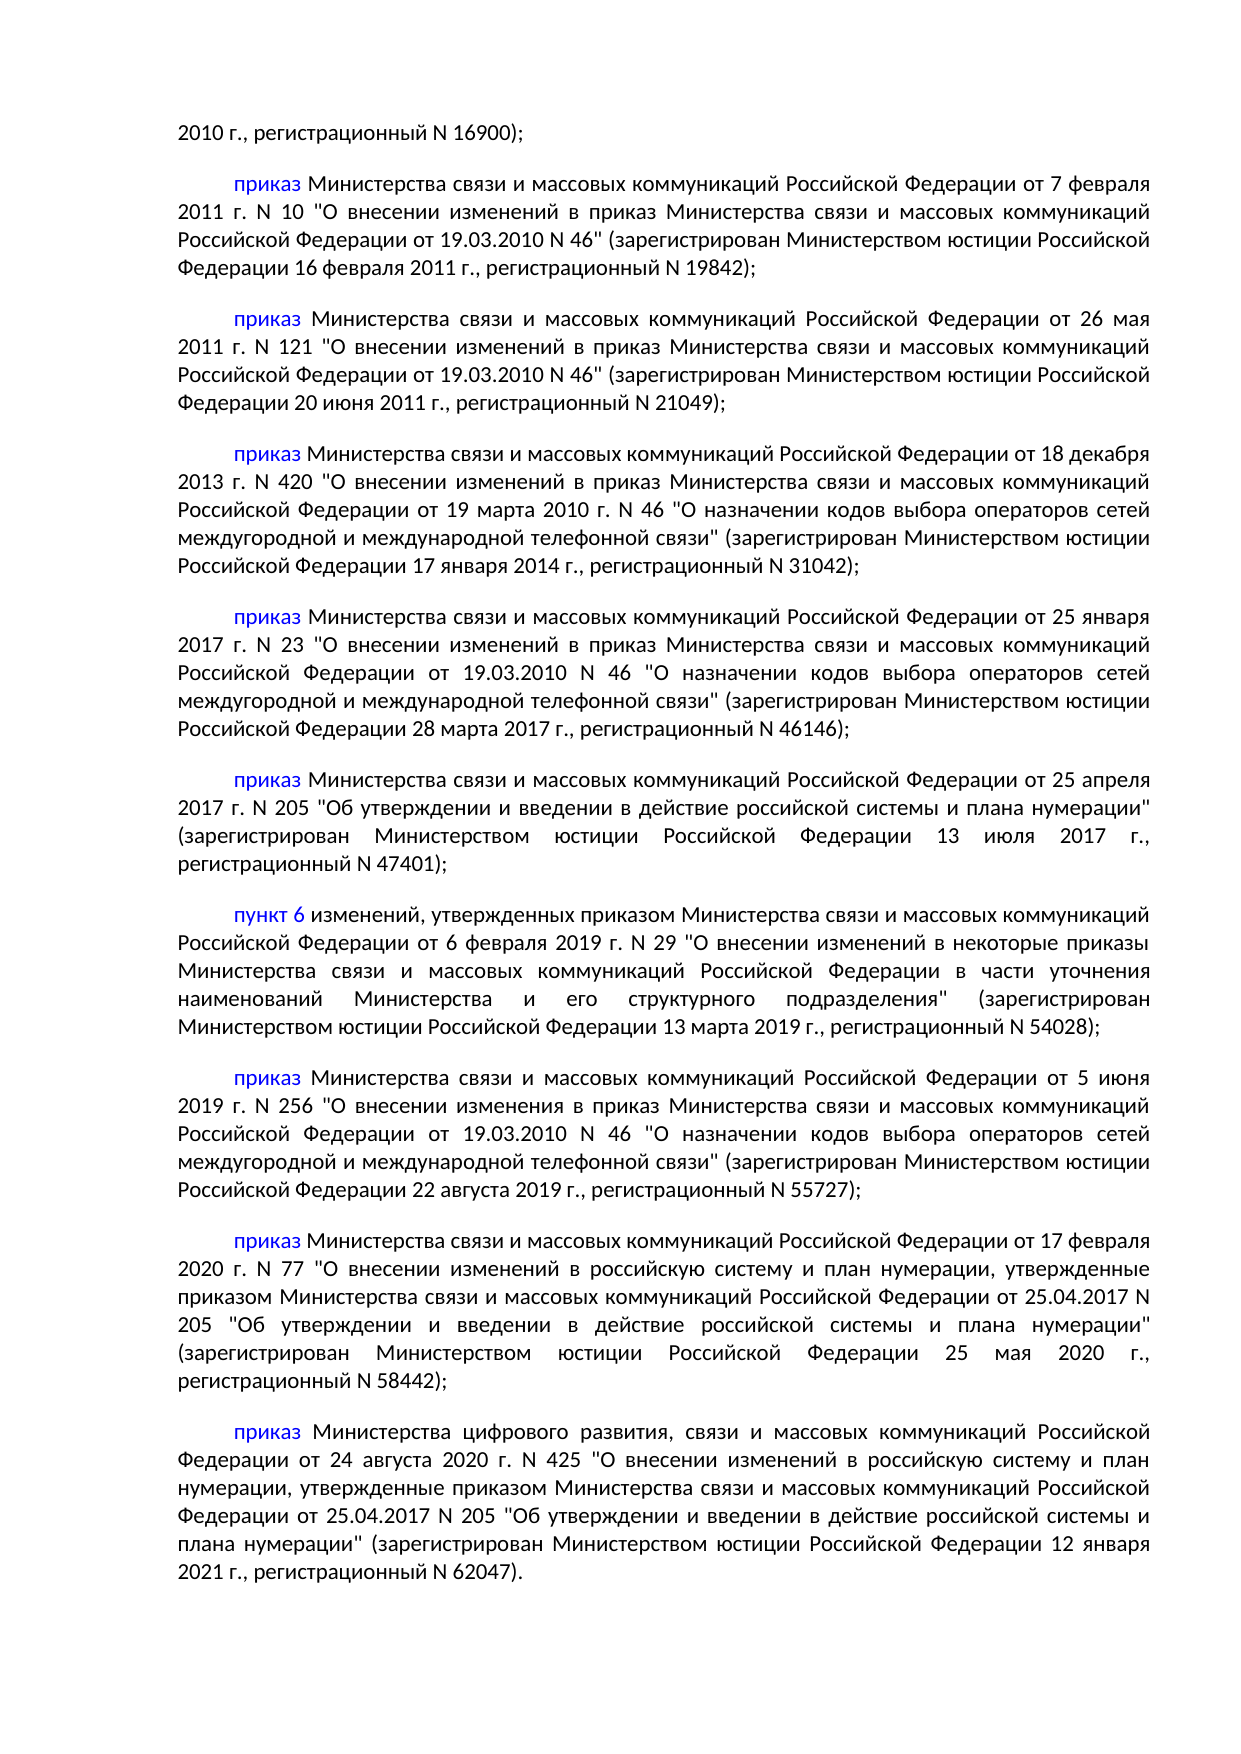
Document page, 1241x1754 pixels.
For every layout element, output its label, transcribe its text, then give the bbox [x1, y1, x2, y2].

text приказ Министерства цифрового развития, связи и массовых коммуникаций Российской Федерации от 24 августа 2020 г. N 425 "О внесении изменений в российскую систему и план нумерации, утвержденные приказом Министерства связи и массовых коммуникаций Российской Федерации от 25.04.2017 N 205 "Об утверждении и введении в действие российской системы и плана нумерации" (зарегистрирован Министерством юстиции Российской Федерации 12 января 2021 г., регистрационный N 62047). [177, 1417, 1152, 1585]
text приказ Министерства связи и массовых коммуникаций Российской Федерации от 18 декабря 2013 г. N 420 "О внесении изменений в приказ Министерства связи и массовых коммуникаций Российской Федерации от 19 марта 2010 г. N 46 "О назначении кодов выбора операторов сетей междугородной и международной телефонной связи" (зарегистрирован Министерством юстиции Российской Федерации 17 января 2014 г., регистрационный N 31042); [177, 439, 1152, 579]
text приказ Министерства связи и массовых коммуникаций Российской Федерации от 7 февраля 2011 г. N 10 "О внесении изменений в приказ Министерства связи и массовых коммуникаций Российской Федерации от 19.03.2010 N 46" (зарегистрирован Министерством юстиции Российской Федерации 16 февраля 2011 г., регистрационный N 19842); [177, 169, 1152, 281]
text приказ Министерства связи и массовых коммуникаций Российской Федерации от 5 июня 2019 г. N 256 "О внесении изменения в приказ Министерства связи и массовых коммуникаций Российской Федерации от 19.03.2010 N 46 "О назначении кодов выбора операторов сетей междугородной и международной телефонной связи" (зарегистрирован Министерством юстиции Российской Федерации 22 августа 2019 г., регистрационный N 55727); [177, 1063, 1152, 1203]
text пункт 6 изменений, утвержденных приказом Министерства связи и массовых коммуникаций Российской Федерации от 6 февраля 2019 г. N 29 "О внесении изменений в некоторые приказы Министерства связи и массовых коммуникаций Российской Федерации в части уточнения наименований Министерства и его структурного подразделения" (зарегистрирован Министерством юстиции Российской Федерации 13 марта 2019 г., регистрационный N 54028); [177, 900, 1152, 1040]
text приказ Министерства связи и массовых коммуникаций Российской Федерации от 25 января 2017 г. N 23 "О внесении изменений в приказ Министерства связи и массовых коммуникаций Российской Федерации от 19.03.2010 N 46 "О назначении кодов выбора операторов сетей междугородной и международной телефонной связи" (зарегистрирован Министерством юстиции Российской Федерации 28 марта 2017 г., регистрационный N 46146); [177, 602, 1152, 742]
text приказ Министерства связи и массовых коммуникаций Российской Федерации от 17 февраля 2020 г. N 77 "О внесении изменений в российскую систему и план нумерации, утвержденные приказом Министерства связи и массовых коммуникаций Российской Федерации от 25.04.2017 N 205 "Об утверждении и введении в действие российской системы и плана нумерации" (зарегистрирован Министерством юстиции Российской Федерации 25 мая 2020 г., регистрационный N 58442); [177, 1226, 1152, 1394]
text приказ Министерства связи и массовых коммуникаций Российской Федерации от 26 мая 2011 г. N 121 "О внесении изменений в приказ Министерства связи и массовых коммуникаций Российской Федерации от 19.03.2010 N 46" (зарегистрирован Министерством юстиции Российской Федерации 20 июня 2011 г., регистрационный N 21049); [177, 304, 1152, 416]
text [177, 118, 1152, 146]
text приказ Министерства связи и массовых коммуникаций Российской Федерации от 25 апреля 2017 г. N 205 "Об утверждении и введении в действие российской системы и плана нумерации" (зарегистрирован Министерством юстиции Российской Федерации 13 июля 2017 г., регистрационный N 47401); [177, 765, 1152, 877]
